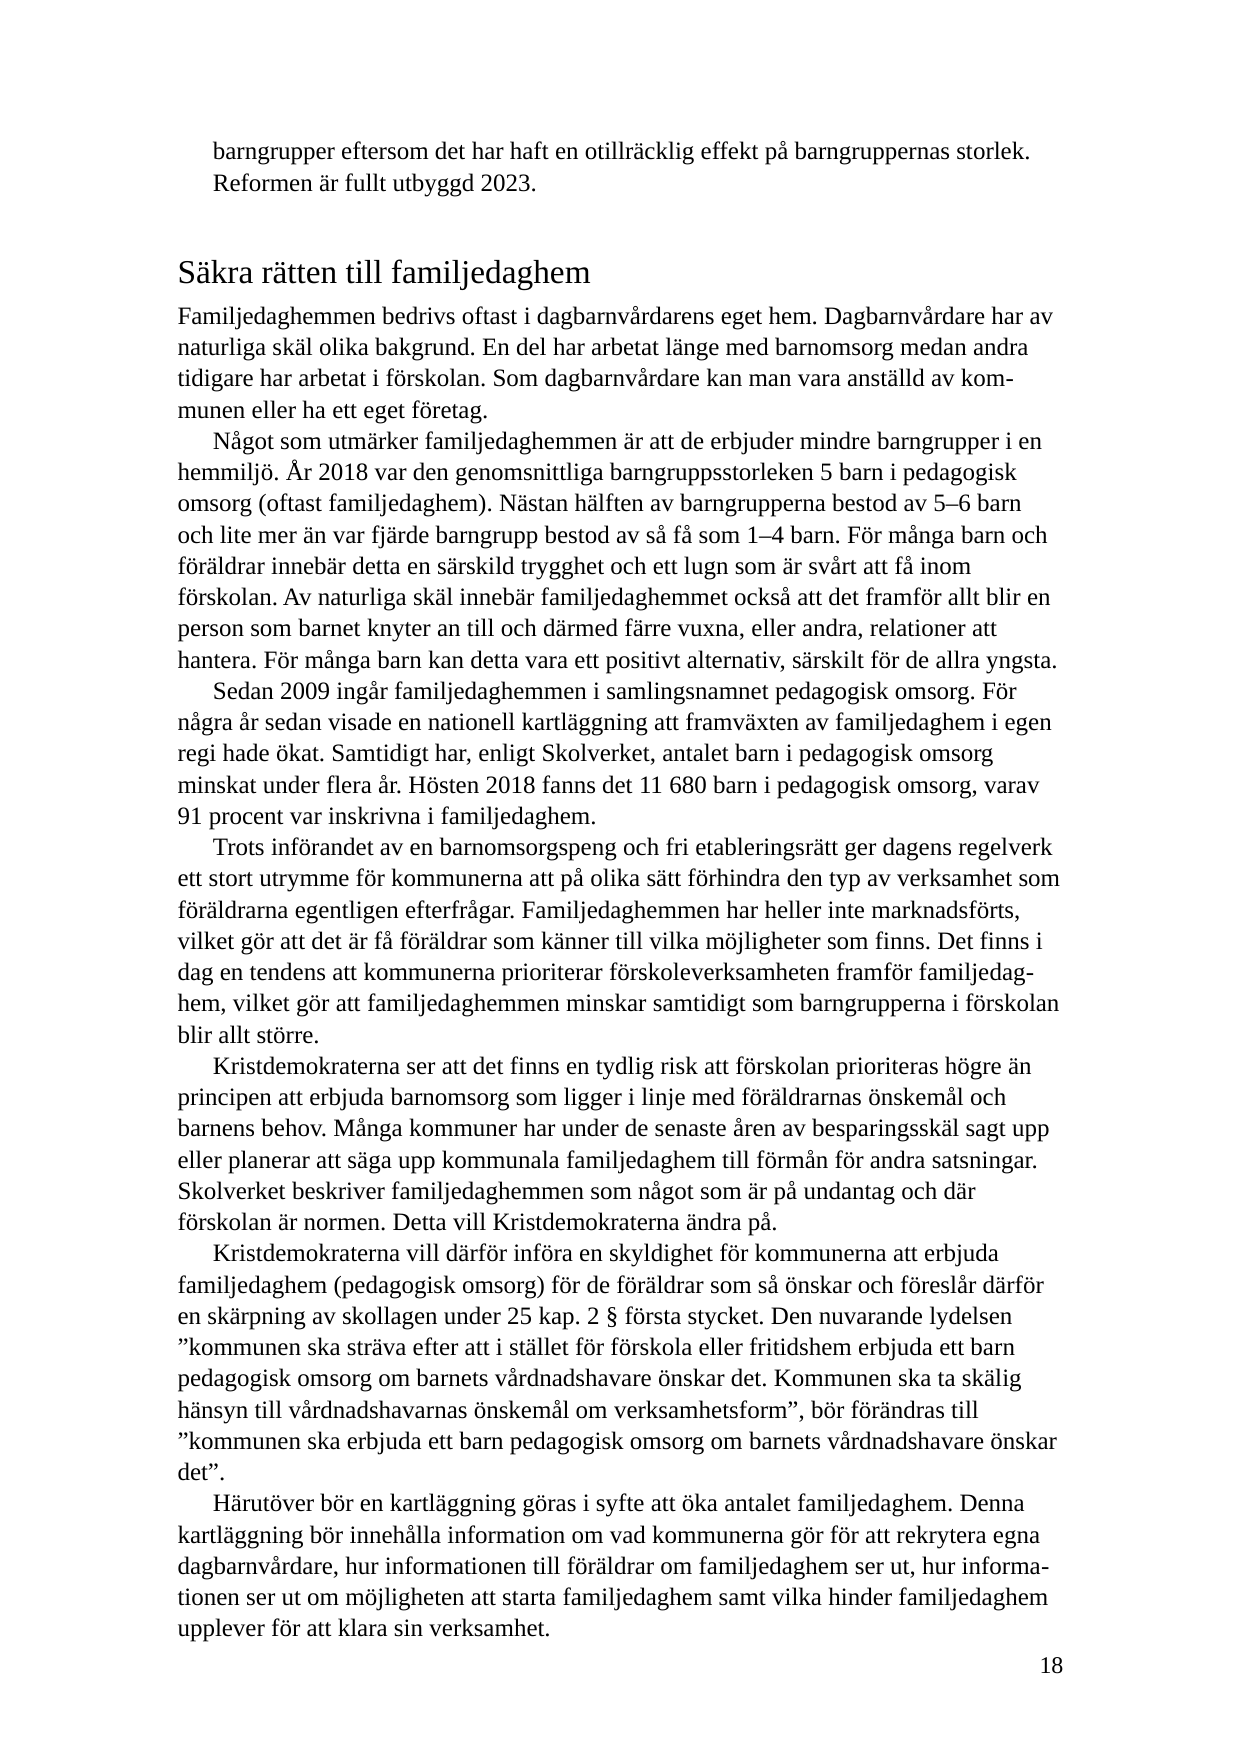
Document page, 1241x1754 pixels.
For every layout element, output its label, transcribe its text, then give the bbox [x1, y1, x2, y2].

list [177, 134, 1063, 196]
text Något som utmärker familjedaghemmen är att de erbjuder mindre barngrupper i en hemmiljö. År 2018 var den genomsnittliga barngruppsstorleken 5 barn i pedagogisk omsorg (oftast familjedaghem). Nästan hälften av barngrupperna bestod av 5–6 barn och lite mer än var fjärde barngrupp bestod av så få som 1–4 barn. För många barn och föräldrar innebär detta en särskild trygghet och ett lugn som är svårt att få inom förskolan. Av naturliga skäl innebär familjedaghemmet också att det framför allt blir en person som barnet knyter an till och därmed färre vuxna, eller andra, relationer att hantera. För många barn kan detta vara ett positivt alternativ, särskilt för de allra yngsta. [177, 423, 1063, 673]
text Kristdemokraterna vill därför införa en skyldighet för kommunerna att erbjuda familjedaghem (pedagogisk omsorg) för de föräldrar som så önskar och föreslår därför en skärpning av skollagen under 25 kap. 2 § första stycket. Den nuvarande lydelsen ”kommunen ska sträva efter att i stället för förskola eller fritidshem erbjuda ett barn pedagogisk omsorg om barnets vårdnadshavare önskar det. Kommunen ska ta skälig hänsyn till vårdnadshavarnas önskemål om verksamhetsform”, bör förändras till ”kommunen ska erbjuda ett barn pedagogisk omsorg om barnets vårdnadshavare önskar det”. [177, 1236, 1063, 1486]
text Trots införandet av en barnomsorgspeng och fri etableringsrätt ger dagens regelverk ett stort utrymme för kommunerna att på olika sätt förhindra den typ av verksamhet som föräldrarna egentligen efterfrågar. Familjedaghemmen har heller inte marknadsförts, vilket gör att det är få föräldrar som känner till vilka möjligheter som finns. Det finns i dag en tendens att kommunerna prioriterar förskoleverksamheten framför familjedaghem, vilket gör att familjedaghemmen minskar samtidigt som barngrupperna i förskolan blir allt större. [177, 830, 1063, 1048]
subtitle Säkra rätten till familjedaghem [177, 259, 1063, 290]
text Kristdemokraterna ser att det finns en tydlig risk att förskolan prioriteras högre än principen att erbjuda barnomsorg som ligger i linje med föräldrarnas önskemål och barnens behov. Många kommuner har under de senaste åren av besparingsskäl sagt upp eller planerar att säga upp kommunala familjedaghem till förmån för andra satsningar. Skolverket beskriver familjedaghemmen som något som är på undantag och där förskolan är normen. Detta vill Kristdemokraterna ändra på. [177, 1048, 1063, 1236]
text Familjedaghemmen bedrivs oftast i dagbarnvårdarens eget hem. Dagbarnvårdare har av naturliga skäl olika bakgrund. En del har arbetat länge med barnomsorg medan andra tidigare har arbetat i förskolan. Som dagbarnvårdare kan man vara anställd av kommunen eller ha ett eget företag. [177, 298, 1063, 423]
text Sedan 2009 ingår familjedaghemmen i samlingsnamnet pedagogisk omsorg. För några år sedan visade en nationell kartläggning att framväxten av familjedaghem i egen regi hade ökat. Samtidigt har, enligt Skolverket, antalet barn i pedagogisk omsorg minskat under flera år. Hösten 2018 fanns det 11 680 barn i pedagogisk omsorg, varav 91 procent var inskrivna i familjedaghem. [177, 673, 1063, 830]
text Härutöver bör en kartläggning göras i syfte att öka antalet familjedaghem. Denna kartläggning bör innehålla information om vad kommunerna gör för att rekrytera egna dagbarnvårdare, hur informationen till föräldrar om familjedaghem ser ut, hur informationen ser ut om möjligheten att starta familjedaghem samt vilka hinder familjedaghem upplever för att klara sin verksamhet. [177, 1486, 1063, 1642]
